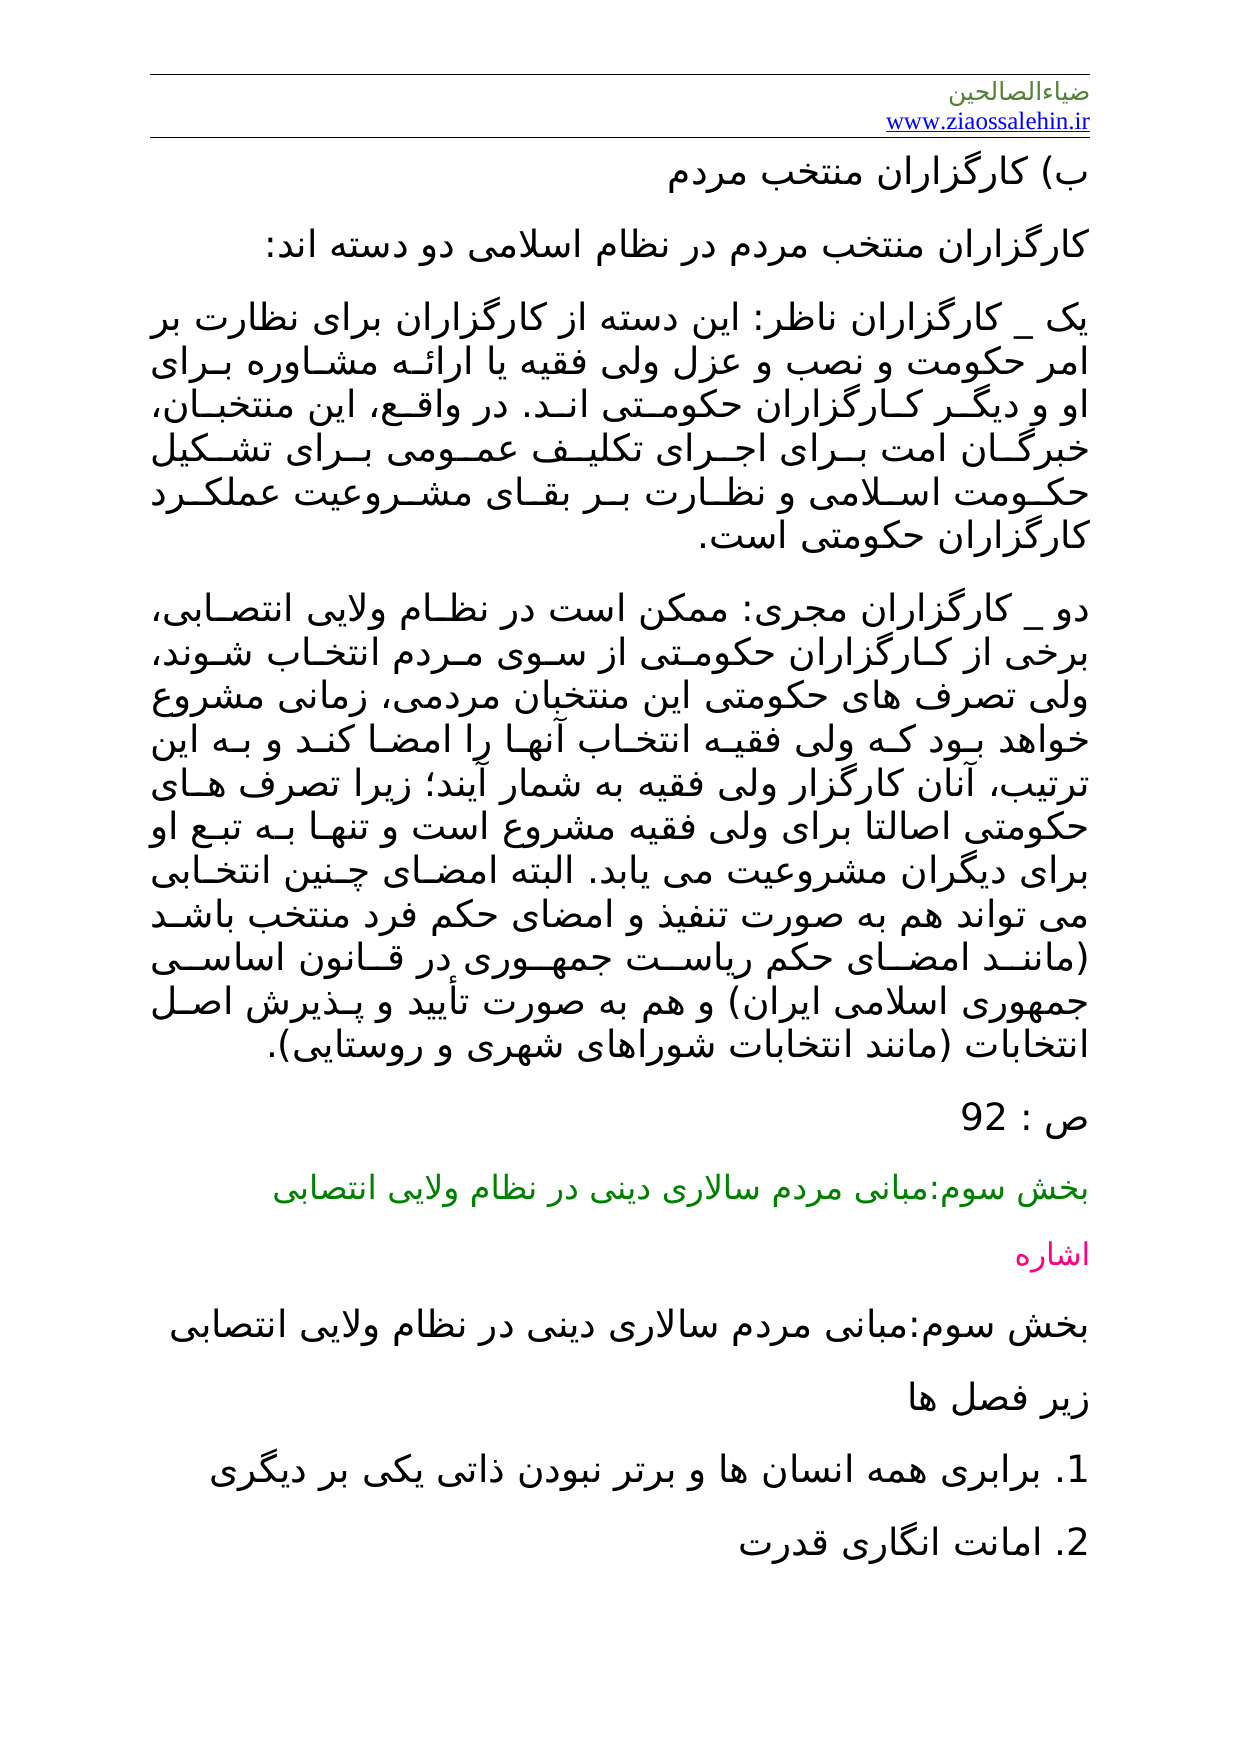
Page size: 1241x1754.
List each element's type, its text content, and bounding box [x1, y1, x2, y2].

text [150, 1448, 1090, 1492]
text 2. امانت انگاری قدرت [150, 1521, 1090, 1564]
text بخش سوم:مبانی مردم سالاری دینی در نظام ولایی انتصابی [150, 1302, 1090, 1346]
text دو _ کارگزاران مجری: ممکن است در نظام ولایی انتصابی، برخی از کارگزاران حکومتی از سوی مردم انتخاب شوند، ولی تصرف های حکومتی این منتخبان مردمی، زمانی مشروع خواهد بود که ولی فقیه انتخاب آنها را امضا کند و به این ترتیب، آنان کارگزار ولی فقیه به شمار آیند؛ زیرا تصرف های حکومتی اصالتا برای ولی فقیه مشروع است و تنها به تبع او برای دیگران مشروعیت می یابد. البته امضای چنین انتخابی می تواند هم به صورت تنفیذ و امضای حکم فرد منتخب باشد (مانند امضای حکم ریاست جمهوری در قانون اساسی جمهوری اسلامی ایران) و هم به صورت تأیید و پذیرش اصل انتخابات (مانند انتخابات شوراهای شهری و روستایی). [150, 587, 1090, 1067]
text یک _ کارگزاران ناظر: این دسته از کارگزاران برای نظارت بر امر حکومت و نصب و عزل ولی فقیه یا ارائه مشاوره برای او و دیگر کارگزاران حکومتی اند. در واقع، این منتخبان، خبرگان امت برای اجرای تکلیف عمومی برای تشکیل حکومت اسلامی و نظارت بر بقای مشروعیت عملکرد کارگزاران حکومتی است. [150, 296, 1090, 557]
text کارگزاران منتخب مردم در نظام اسلامی دو دسته اند: [150, 223, 1090, 266]
subtitle بخش سوم:مبانی مردم سالاری دینی در نظام ولایی انتصابی [150, 1169, 1090, 1208]
text ب) کارگزاران منتخب مردم [150, 150, 1090, 194]
text ص : 92 [150, 1096, 1090, 1139]
subtitle اشاره [150, 1237, 1090, 1273]
text زیر فصل ها [150, 1375, 1090, 1419]
